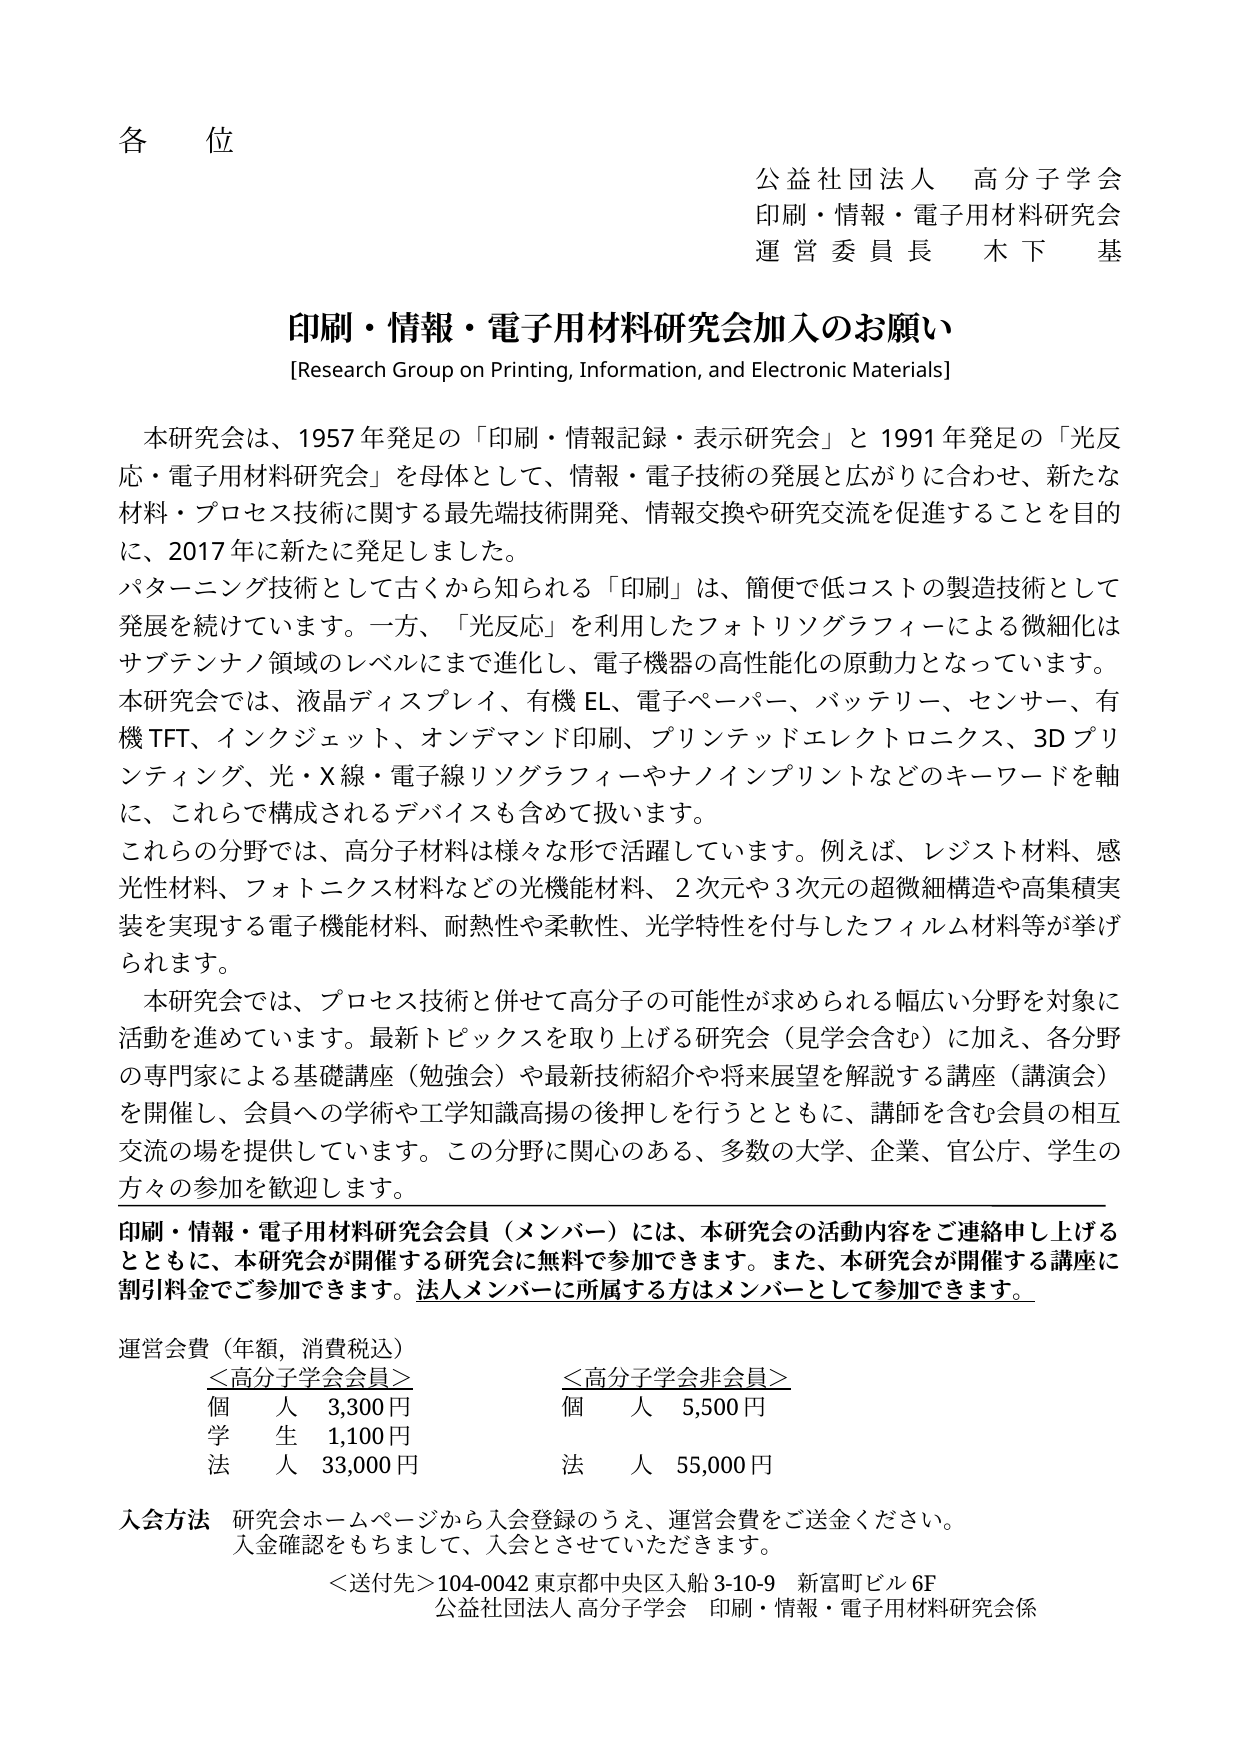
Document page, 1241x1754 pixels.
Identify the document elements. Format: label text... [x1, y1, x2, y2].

text 運営委員長 木下 基 [118, 232, 1122, 268]
text 入金確認をもちまして、入会とさせていただきます。 [118, 1534, 1122, 1559]
text 各 位 [118, 118, 1122, 160]
text これらの分野では、高分子材料は様々な形で活躍しています。例えば、レジスト材料、感光性材料、フォトニクス材料などの光機能材料、２次元や３次元の超微細構造や高集積実装を実現する電子機能材料、耐熱性や柔軟性、光学特性を付与したフィルム材料等が挙げられます。 [118, 830, 1122, 980]
text 公益社団法人 高分子学会 印刷・情報・電子用材料研究会係 [118, 1596, 1122, 1621]
text パターニング技術として古くから知られる「印刷」は、簡便で低コストの製造技術として発展を続けています。一方、「光反応」を利用したフォトリソグラフィーによる微細化はサブテンナノ領域のレベルにまで進化し、電子機器の高性能化の原動力となっています。 [118, 567, 1122, 680]
text 印刷・情報・電子用材料研究会会員（メンバー）には、本研究会の活動内容をご連絡申し上げるとともに、本研究会が開催する研究会に無料で参加できます。また、本研究会が開催する講座に割引料金でご参加できます。法人メンバーに所属する方はメンバーとして参加できます。 [118, 1217, 1122, 1305]
text 公益社団法人 高分子学会 [118, 160, 1122, 196]
text 個 人 3,300円 個 人 5,500円 [118, 1392, 1122, 1421]
text ＜送付先＞104-0042東京都中央区入船3-10-9 新富町ビル6F [118, 1571, 1122, 1596]
text 学 生 1,100円 [118, 1421, 1122, 1451]
text 法 人 33,000円 法 人 55,000円 [118, 1451, 1122, 1480]
text 運営会費（年額，消費税込） [118, 1334, 1122, 1363]
text 印刷・情報・電子用材料研究会加入のお願い [118, 302, 1122, 350]
text 本研究会は、1957年発足の「印刷・情報記録・表示研究会」と1991年発足の「光反応・電子用材料研究会」を母体として、情報・電子技術の発展と広がりに合わせ、新たな材料・プロセス技術に関する最先端技術開発、情報交換や研究交流を促進することを目的に、2017年に新たに発足しました。 [118, 417, 1122, 567]
text 印刷・情報・電子用材料研究会 [118, 196, 1122, 232]
text 入会方法 研究会ホームページから入会登録のうえ、運営会費をご送金ください。 [118, 1509, 1122, 1534]
text 本研究会では、プロセス技術と併せて高分子の可能性が求められる幅広い分野を対象に活動を進めています。最新トピックスを取り上げる研究会（見学会含む）に加え、各分野の専門家による基礎講座（勉強会）や最新技術紹介や将来展望を解説する講座（講演会）を開催し、会員への学術や工学知識高揚の後押しを行うとともに、講師を含む会員の相互交流の場を提供しています。この分野に関心のある、多数の大学、企業、官公庁、学生の方々の参加を歓迎します。 [118, 980, 1122, 1205]
text ＜高分子学会会員＞ ＜高分子学会非会員＞ [118, 1363, 1122, 1392]
text [Research Group on Printing, Information, and Electronic Materials] [118, 350, 1122, 383]
text 本研究会では、液晶ディスプレイ、有機EL、電子ペーパー、バッテリー、センサー、有機TFT、インクジェット、オンデマンド印刷、プリンテッドエレクトロニクス、3Dプリンティング、光・X線・電子線リソグラフィーやナノインプリントなどのキーワードを軸に、これらで構成されるデバイスも含めて扱います。 [118, 680, 1122, 830]
